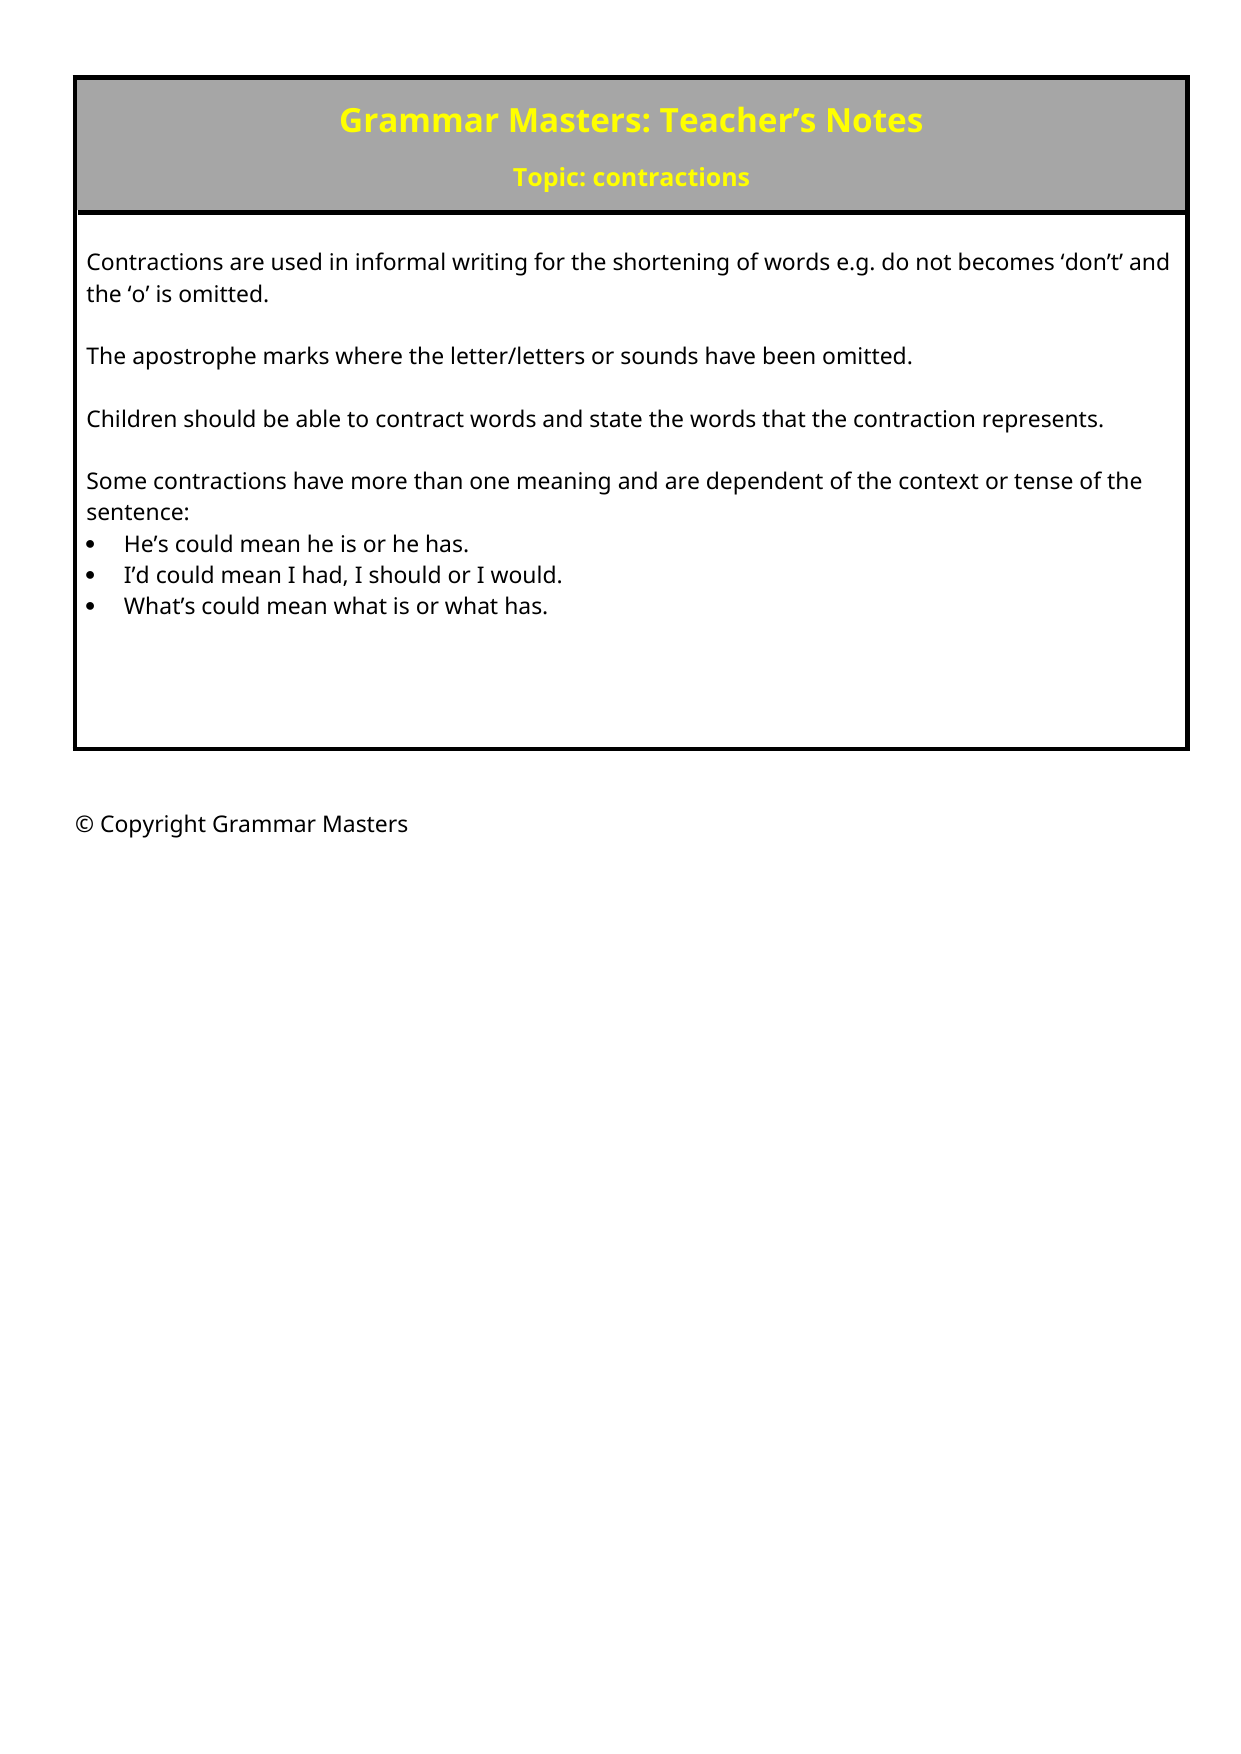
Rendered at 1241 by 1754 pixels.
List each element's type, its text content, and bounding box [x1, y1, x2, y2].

table_header Grammar Masters: Teacher’s Notes Topic: contractions [77, 80, 1185, 210]
table_cell Contractions are used in informal writing for the shortening of words e.g. do not becomes ‘don’t’ and the ‘o’ is omitted. The apostrophe marks where the letter/letters or sounds have been omitted. Children should be able to contract words and state the words that the contraction represents. Some contractions have more than one meaning and are dependent of the context or tense of the sentence: He’s could mean he is or he has. I’d could mean I had, I should or I would. What’s could mean what is or what has. [77, 211, 1185, 746]
text © Copyright Grammar Masters [75, 808, 1165, 839]
